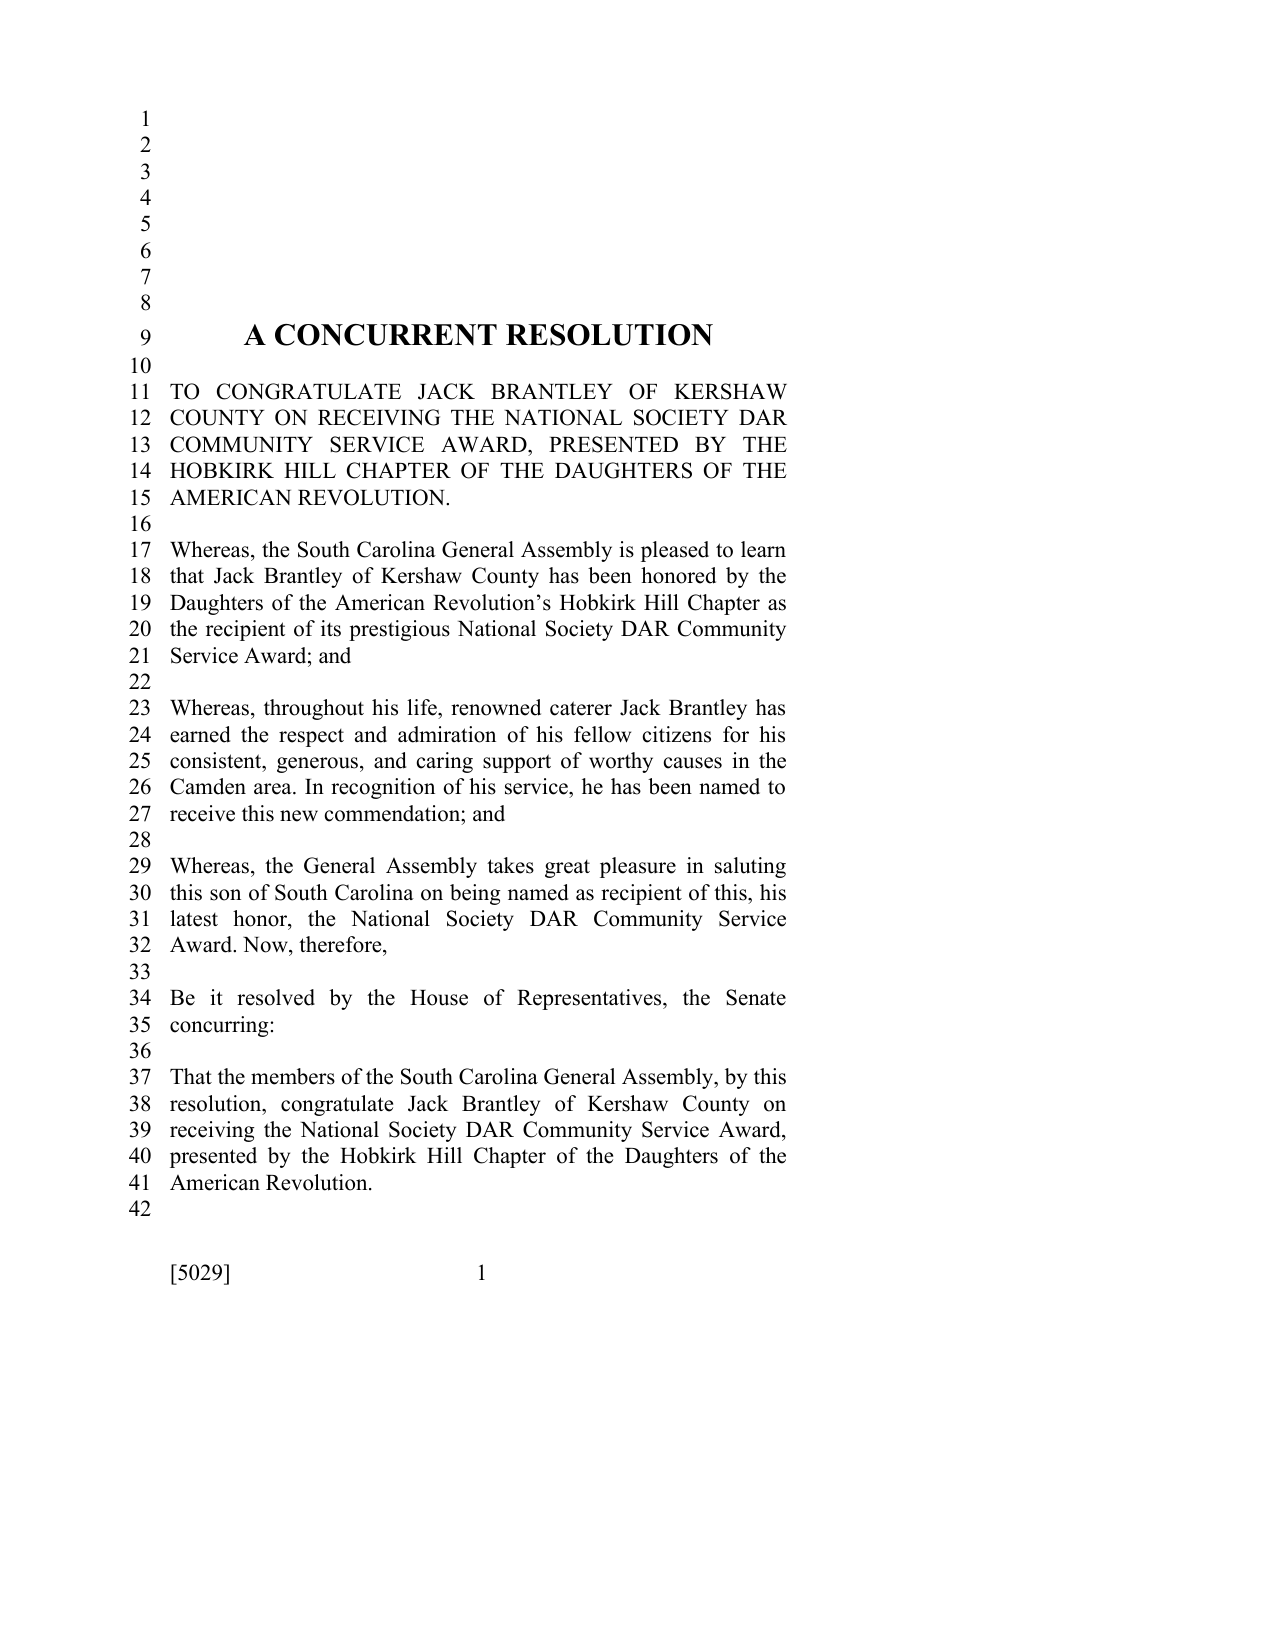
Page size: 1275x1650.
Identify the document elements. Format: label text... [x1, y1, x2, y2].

text A CONCURRENT RESOLUTION [169, 316, 787, 352]
text Be it resolved by the House of Representatives, the Senate concurring: [169, 984, 787, 1037]
text Whereas, throughout his life, renowned caterer Jack Brantley has earned the respect and admiration of his fellow citizens for his consistent, generous, and caring support of worthy causes in the Camden area. In recognition of his service, he has been named to receive this new commendation; and [169, 694, 787, 826]
text Whereas, the General Assembly takes great pleasure in saluting this son of South Carolina on being named as recipient of this, his latest honor, the National Society DAR Community Service Award. Now, therefore, [169, 852, 787, 958]
text TO CONGRATULATE JACK BRANTLEY OF KERSHAW COUNTY ON RECEIVING THE NATIONAL SOCIETY DAR COMMUNITY SERVICE AWARD, PRESENTED BY THE HOBKIRK HILL CHAPTER OF THE DAUGHTERS OF THE AMERICAN REVOLUTION. [169, 378, 787, 510]
text Whereas, the South Carolina General Assembly is pleased to learn that Jack Brantley of Kershaw County has been honored by the Daughters of the American Revolution’s Hobkirk Hill Chapter as the recipient of its prestigious National Society DAR Community Service Award; and [169, 536, 787, 668]
text That the members of the South Carolina General Assembly, by this resolution, congratulate Jack Brantley of Kershaw County on receiving the National Society DAR Community Service Award, presented by the Hobkirk Hill Chapter of the Daughters of the American Revolution. [169, 1063, 787, 1195]
